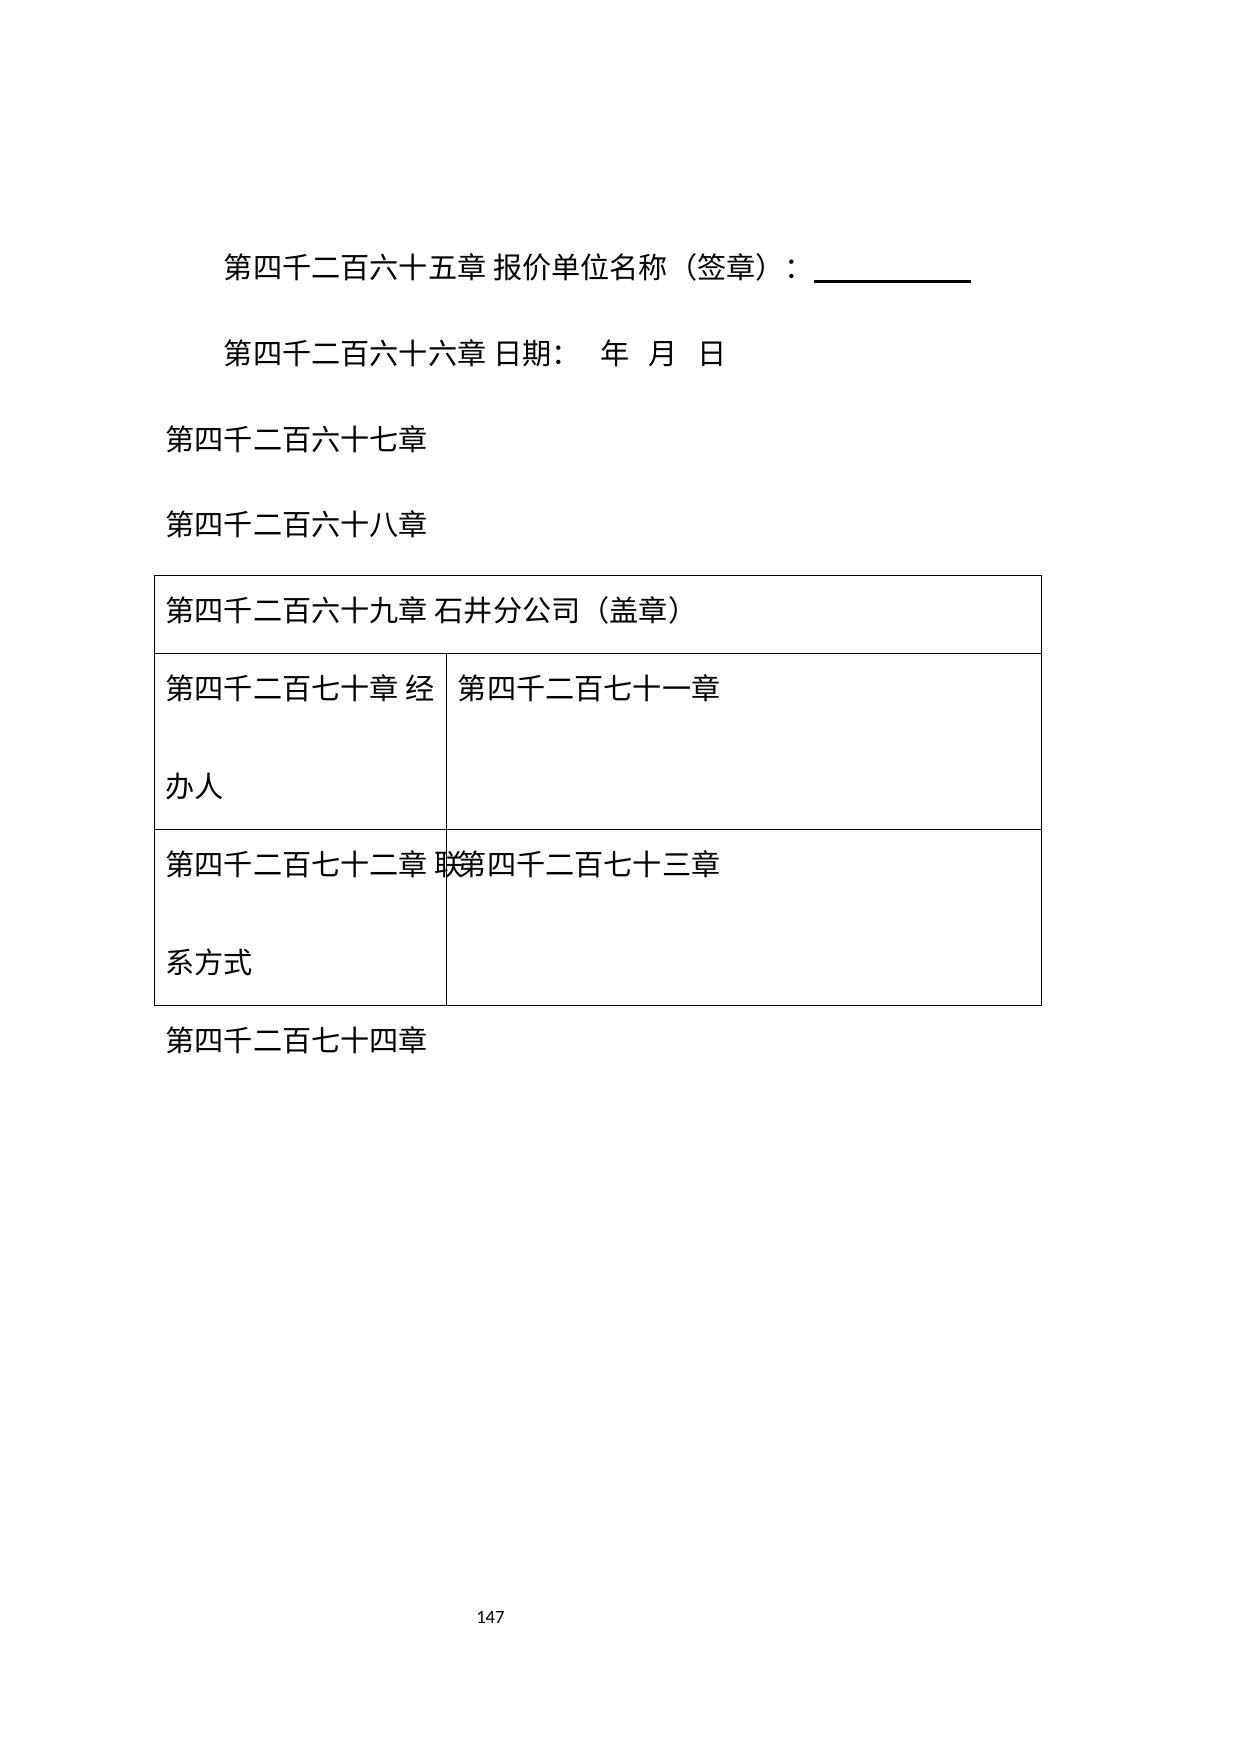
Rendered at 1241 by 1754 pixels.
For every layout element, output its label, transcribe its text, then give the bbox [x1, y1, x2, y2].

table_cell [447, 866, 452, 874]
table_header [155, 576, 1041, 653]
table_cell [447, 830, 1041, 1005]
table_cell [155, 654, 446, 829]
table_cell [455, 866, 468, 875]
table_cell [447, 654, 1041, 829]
text 日期： 年 月 日 [165, 319, 1087, 384]
text 报价单位名称（签章）： [165, 233, 1087, 298]
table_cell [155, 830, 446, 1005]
